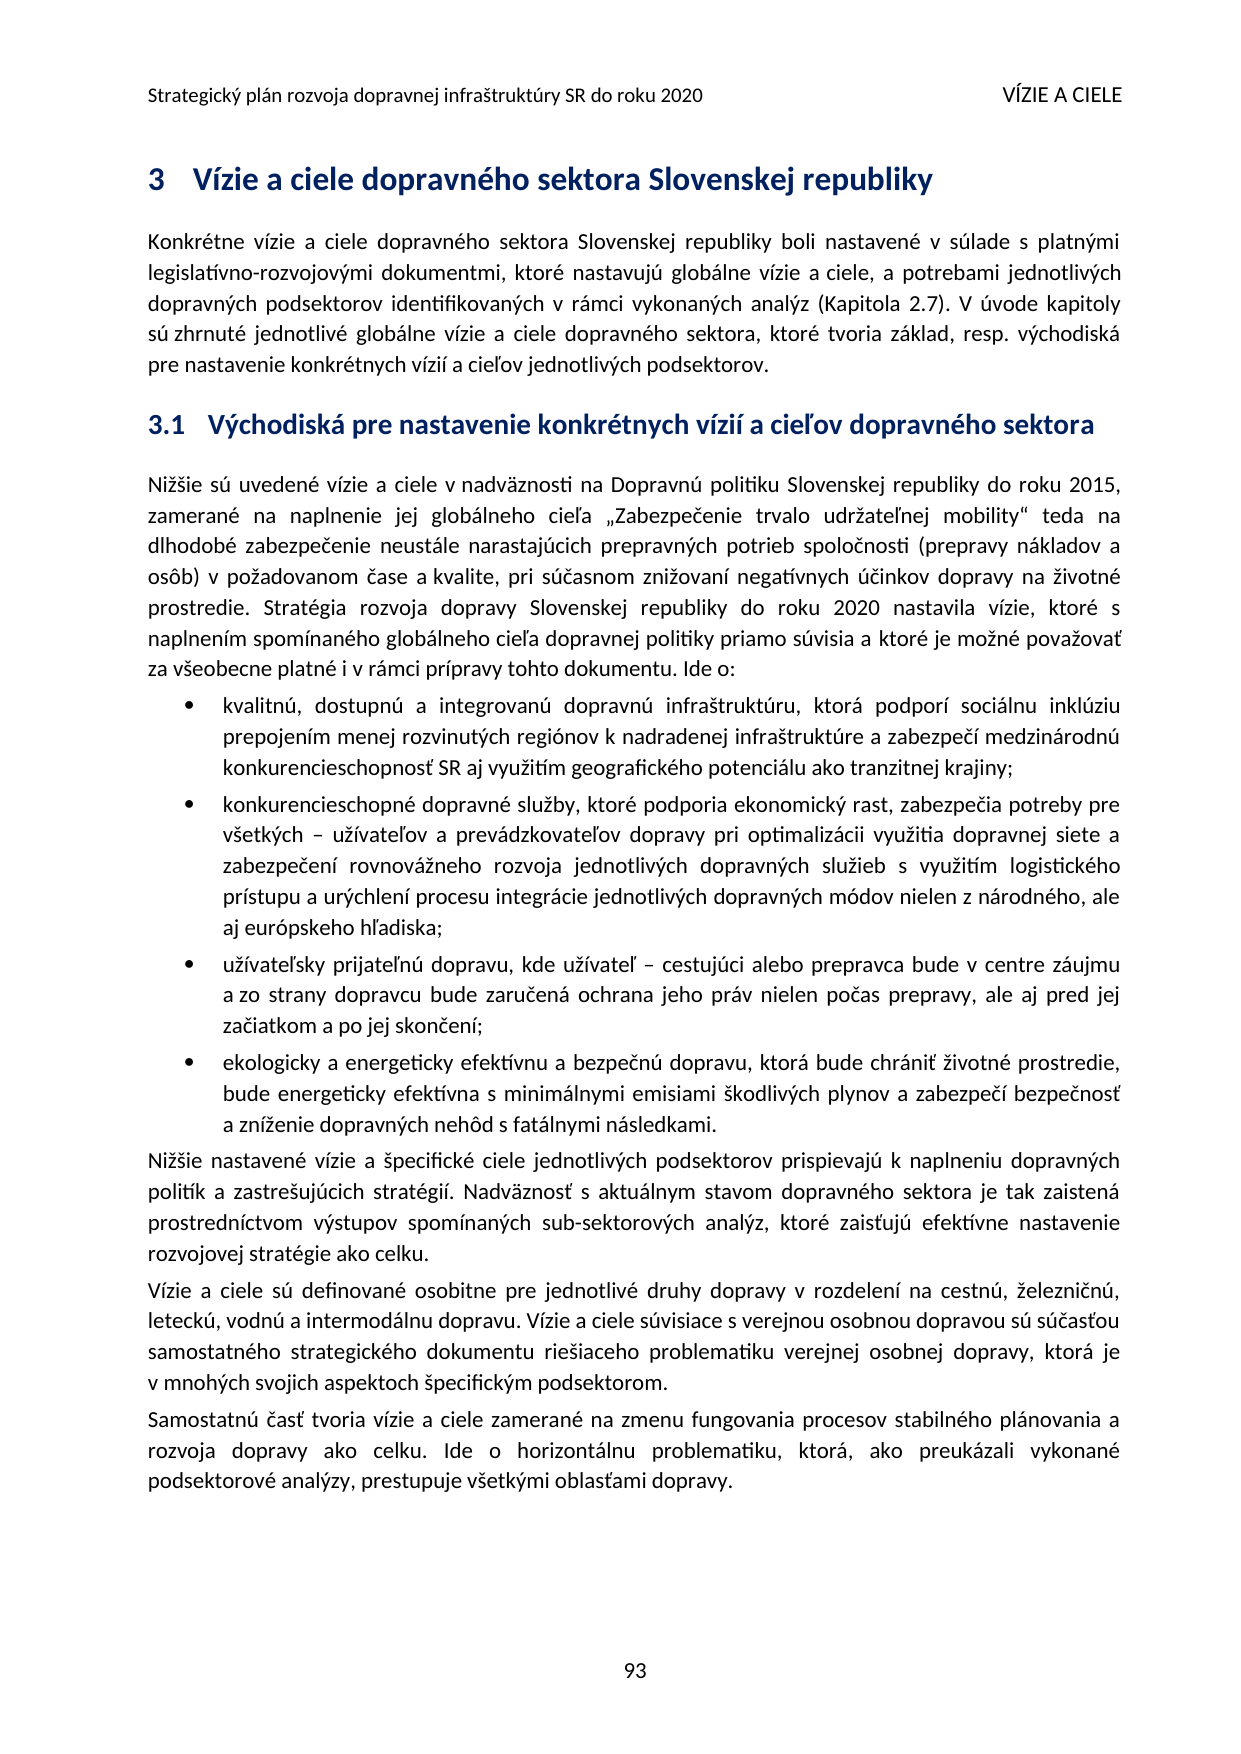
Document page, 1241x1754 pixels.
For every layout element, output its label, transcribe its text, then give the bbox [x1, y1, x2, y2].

text Vízie a ciele dopravného sektora Slovenskej republiky [148, 157, 1122, 198]
text Konkrétne vízie a ciele dopravného sektora Slovenskej republiky boli nastavené v súlade s platnými legislatívno-rozvojovými dokumentmi, ktoré nastavujú globálne vízie a ciele, a potrebami jednotlivých dopravných podsektorov identifikovaných v rámci vykonaných analýz (Kapitola 2.7). V úvode kapitoly sú zhrnuté jednotlivé globálne vízie a ciele dopravného sektora, ktoré tvoria základ, resp. východiská pre nastavenie konkrétnych vízií a cieľov jednotlivých podsektorov. [148, 227, 1122, 378]
text Východiská pre nastavenie konkrétnych vízií a cieľov dopravného sektora [148, 406, 1122, 442]
text Nižšie nastavené vízie a špecifické ciele jednotlivých podsektorov prispievajú k naplneniu dopravných politík a zastrešujúcich stratégií. Nadväznosť s aktuálnym stavom dopravného sektora je tak zaistená prostredníctvom výstupov spomínaných sub-sektorových analýz, ktoré zaisťujú efektívne nastavenie rozvojovej stratégie ako celku. [148, 1147, 1122, 1267]
text Samostatnú časť tvoria vízie a ciele zamerané na zmenu fungovania procesov stabilného plánovania a rozvoja dopravy ako celku. Ide o horizontálnu problematiku, ktorá, ako preukázali vykonané podsektorové analýzy, prestupuje všetkými oblasťami dopravy. [148, 1405, 1122, 1494]
list užívateľsky prijateľnú dopravu, kde užívateľ – cestujúci alebo prepravca bude v centre záujmu a zo strany dopravcu bude zaručená ochrana jeho práv nielen počas prepravy, ale aj pred jej začiatkom a po jej skončení; [185, 950, 1122, 1039]
text Vízie a ciele sú definované osobitne pre jednotlivé druhy dopravy v rozdelení na cestnú, železničnú, leteckú, vodnú a intermodálnu dopravu. Vízie a ciele súvisiace s verejnou osobnou dopravou sú súčasťou samostatného strategického dokumentu riešiaceho problematiku verejnej osobnej dopravy, ktorá je v mnohých svojich aspektoch špecifickým podsektorom. [148, 1276, 1122, 1396]
list konkurencieschopné dopravné služby, ktoré podporia ekonomický rast, zabezpečia potreby pre všetkých – užívateľov a prevádzkovateľov dopravy pri optimalizácii využitia dopravnej siete a zabezpečení rovnovážneho rozvoja jednotlivých dopravných služieb s využitím logistického prístupu a urýchlení procesu integrácie jednotlivých dopravných módov nielen z národného, ale aj európskeho hľadiska; [185, 790, 1122, 941]
list ekologicky a energeticky efektívnu a bezpečnú dopravu, ktorá bude chrániť životné prostredie, bude energeticky efektívna s minimálnymi emisiami škodlivých plynov a zabezpečí bezpečnosť a zníženie dopravných nehôd s fatálnymi následkami. [185, 1048, 1122, 1138]
list kvalitnú, dostupnú a integrovanú dopravnú infraštruktúru, ktorá podporí sociálnu inklúziu prepojením menej rozvinutých regiónov k nadradenej infraštruktúre a zabezpečí medzinárodnú konkurencieschopnosť SR aj využitím geografického potenciálu ako tranzitnej krajiny; [185, 691, 1122, 781]
text Nižšie sú uvedené vízie a ciele v nadväznosti na Dopravnú politiku Slovenskej republiky do roku 2015, zamerané na naplnenie jej globálneho cieľa „Zabezpečenie trvalo udržateľnej mobility“ teda na dlhodobé zabezpečenie neustále narastajúcich prepravných potrieb spoločnosti (prepravy nákladov a osôb) v požadovanom čase a kvalite, pri súčasnom znižovaní negatívnych účinkov dopravy na životné prostredie. Stratégia rozvoja dopravy Slovenskej republiky do roku 2020 nastavila vízie, ktoré s naplnením spomínaného globálneho cieľa dopravnej politiky priamo súvisia a ktoré je možné považovať za všeobecne platné i v rámci prípravy tohto dokumentu. Ide o: [148, 470, 1122, 682]
